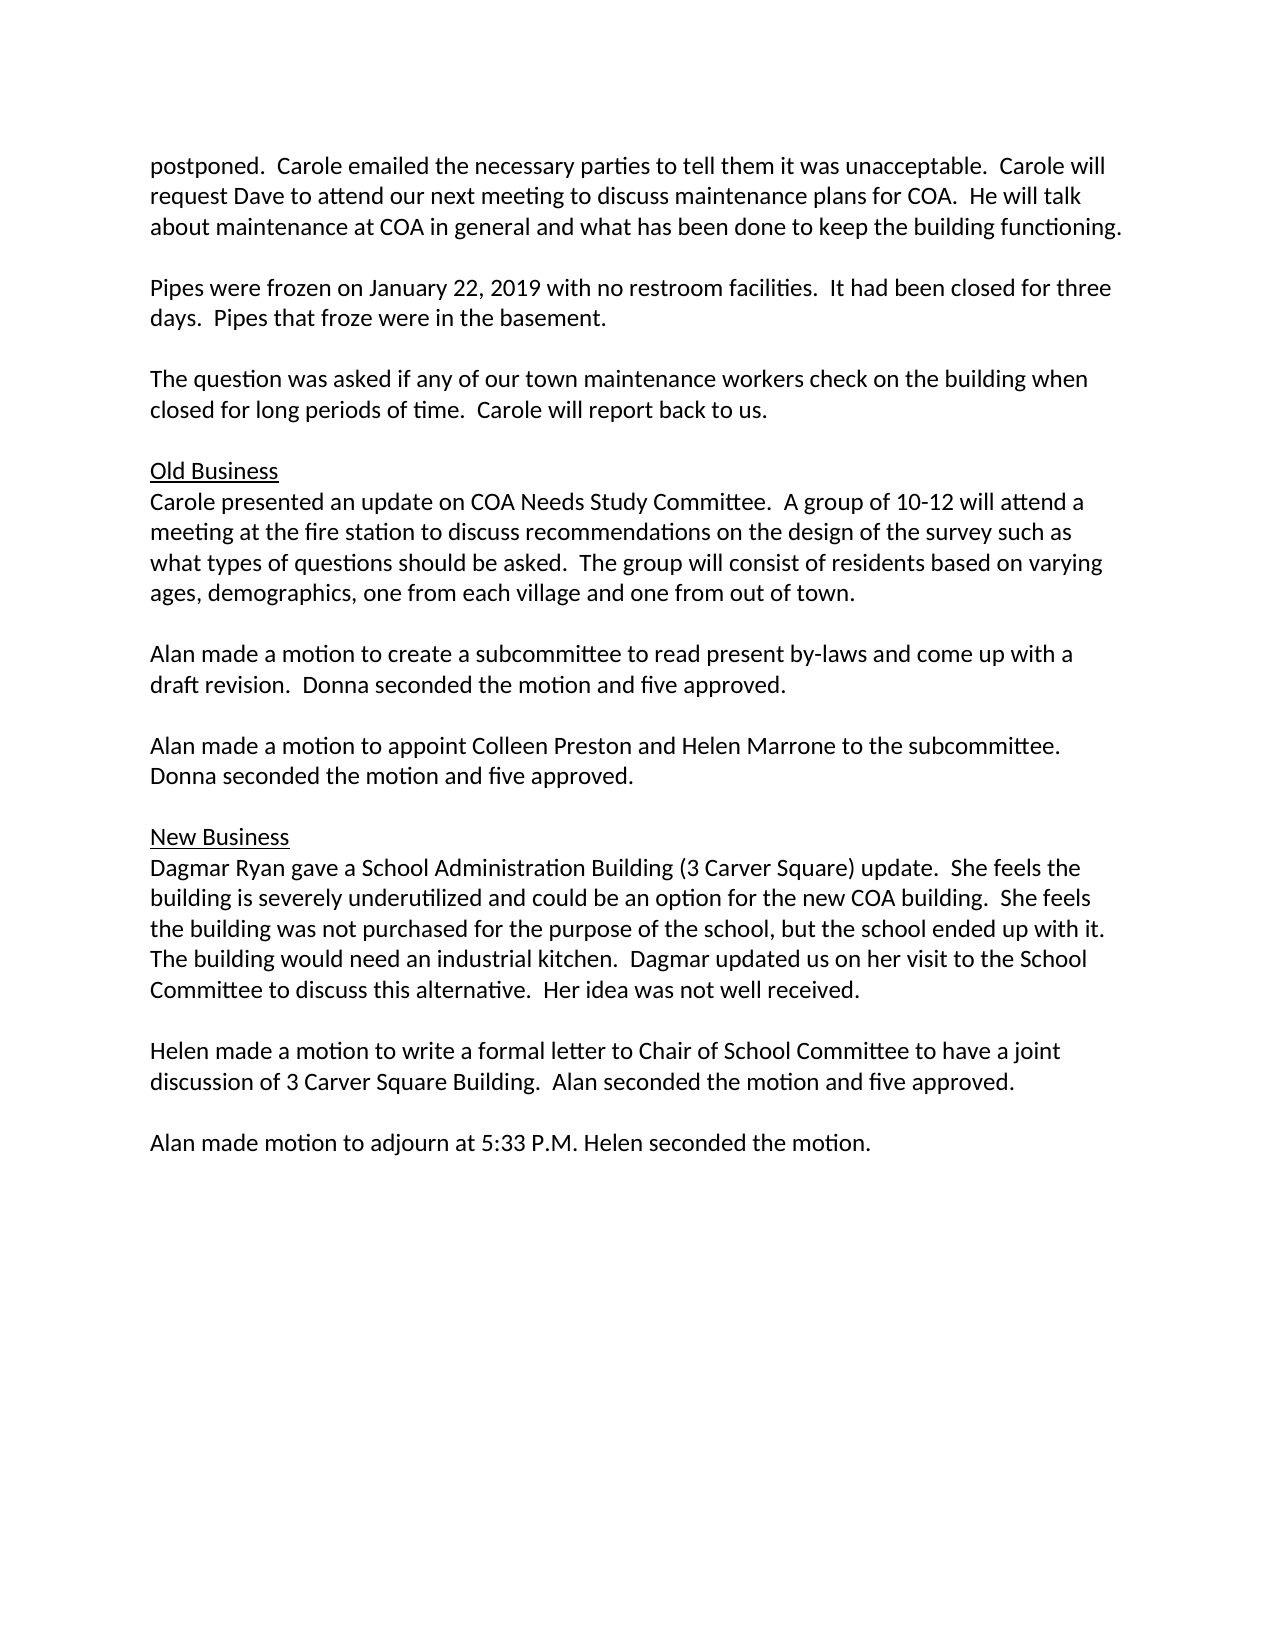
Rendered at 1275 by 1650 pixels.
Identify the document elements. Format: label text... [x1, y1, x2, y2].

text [150, 150, 1125, 242]
text New Business [150, 821, 1125, 852]
text Dagmar Ryan gave a School Administration Building (3 Carver Square) update. She feels the building is severely underutilized and could be an option for the new COA building. She feels the building was not purchased for the purpose of the school, but the school ended up with it. The building would need an industrial kitchen. Dagmar updated us on her visit to the School Committee to discuss this alternative. Her idea was not well received. [150, 852, 1125, 1004]
text Alan made a motion to appoint Colleen Preston and Helen Marrone to the subcommittee. Donna seconded the motion and five approved. [150, 730, 1125, 791]
text Alan made a motion to create a subcommittee to read present by-laws and come up with a draft revision. Donna seconded the motion and five approved. [150, 638, 1125, 699]
text Alan made motion to adjourn at 5:33 P.M. Helen seconded the motion. [150, 1127, 1125, 1157]
text Carole presented an update on COA Needs Study Committee. A group of 10-12 will attend a meeting at the fire station to discuss recommendations on the design of the survey such as what types of questions should be asked. The group will consist of residents based on varying ages, demographics, one from each village and one from out of town. [150, 486, 1125, 608]
text Old Business [150, 455, 1125, 486]
text Helen made a motion to write a formal letter to Chair of School Committee to have a joint discussion of 3 Carver Square Building. Alan seconded the motion and five approved. [150, 1035, 1125, 1096]
text The question was asked if any of our town maintenance workers check on the building when closed for long periods of time. Carole will report back to us. [150, 364, 1125, 425]
text Pipes were frozen on January 22, 2019 with no restroom facilities. It had been closed for three days. Pipes that froze were in the basement. [150, 272, 1125, 333]
